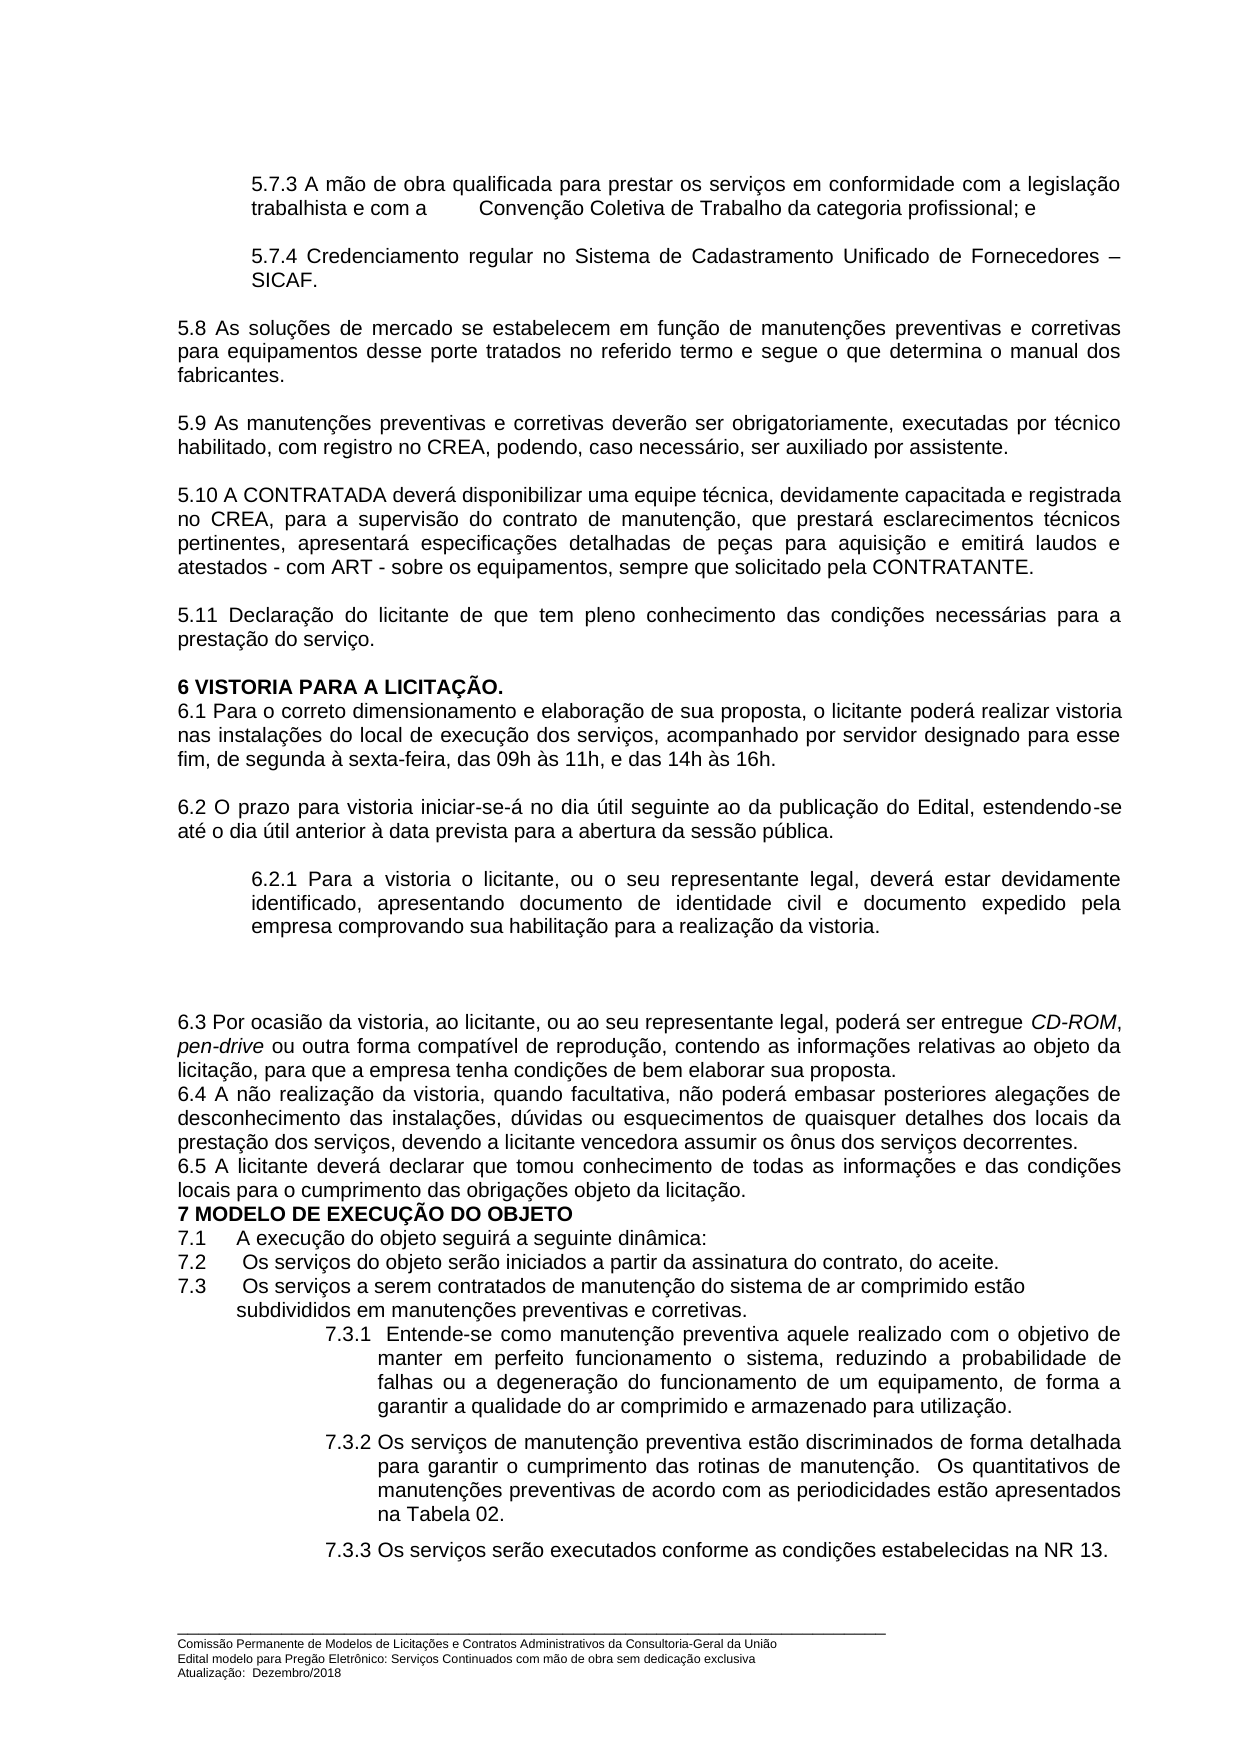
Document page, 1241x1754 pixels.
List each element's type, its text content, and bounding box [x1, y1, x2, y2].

text 7.1 A execução do objeto seguirá a seguinte dinâmica: [177, 1226, 1122, 1250]
list Os serviços de manutenção preventiva estão discriminados de forma detalhada para garantir o cumprimento das rotinas de manutenção. Os quantitativos de manutenções preventivas de acordo com as periodicidades estão apresentados na Tabela 02. [325, 1430, 1122, 1526]
list 5.7.3 A mão de obra qualificada para prestar os serviços em conformidade com a legislação trabalhista e com a Convenção Coletiva de Trabalho da categoria profissional; e [251, 172, 1122, 219]
list 5.9 As manutenções preventivas e corretivas deverão ser obrigatoriamente, executadas por técnico habilitado, com registro no CREA, podendo, caso necessário, ser auxiliado por assistente. [177, 411, 1122, 459]
list Os serviços serão executados conforme as condições estabelecidas na NR 13. [325, 1538, 1122, 1562]
text 6.2 O prazo para vistoria iniciar-se-á no dia útil seguinte ao da publicação do Edital, estendendo-se até o dia útil anterior à data prevista para a abertura da sessão pública. [177, 794, 1122, 842]
text 7 MODELO DE EXECUÇÃO DO OBJETO [177, 1202, 1122, 1226]
text 6 VISTORIA PARA A LICITAÇÃO. [177, 675, 1122, 699]
text 5.11 Declaração do licitante de que tem pleno conhecimento das condições necessárias para a prestação do serviço. [177, 603, 1122, 651]
list 5.7.4 Credenciamento regular no Sistema de Cadastramento Unificado de Fornecedores – SICAF. [251, 243, 1122, 291]
text 6.5 A licitante deverá declarar que tomou conhecimento de todas as informações e das condições locais para o cumprimento das obrigações objeto da licitação. [177, 1154, 1122, 1202]
list 5.10 A CONTRATADA deverá disponibilizar uma equipe técnica, devidamente capacitada e registrada no CREA, para a supervisão do contrato de manutenção, que prestará esclarecimentos técnicos pertinentes, apresentará especificações detalhadas de peças para aquisição e emitirá laudos e atestados - com ART - sobre os equipamentos, sempre que solicitado pela CONTRATANTE. [177, 483, 1122, 579]
text 6.1 Para o correto dimensionamento e elaboração de sua proposta, o licitante poderá realizar vistoria nas instalações do local de execução dos serviços, acompanhado por servidor designado para esse fim, de segunda à sexta-feira, das 09h às 11h, e das 14h às 16h. [177, 699, 1122, 771]
list 5.8 As soluções de mercado se estabelecem em função de manutenções preventivas e corretivas para equipamentos desse porte tratados no referido termo e segue o que determina o manual dos fabricantes. [177, 315, 1122, 387]
text 7.3 Os serviços a serem contratados de manutenção do sistema de ar comprimido estão subdivididos em manutenções preventivas e corretivas. [177, 1274, 1122, 1322]
list Entende-se como manutenção preventiva aquele realizado com o objetivo de manter em perfeito funcionamento o sistema, reduzindo a probabilidade de falhas ou a degeneração do funcionamento de um equipamento, de forma a garantir a qualidade do ar comprimido e armazenado para utilização. [325, 1322, 1122, 1417]
text 7.2 Os serviços do objeto serão iniciados a partir da assinatura do contrato, do aceite. [177, 1250, 1122, 1274]
text 6.2.1 Para a vistoria o licitante, ou o seu representante legal, deverá estar devidamente identificado, apresentando documento de identidade civil e documento expedido pela empresa comprovando sua habilitação para a realização da vistoria. [251, 866, 1122, 938]
text 6.3 Por ocasião da vistoria, ao licitante, ou ao seu representante legal, poderá ser entregue CD-ROM, pen-drive ou outra forma compatível de reprodução, contendo as informações relativas ao objeto da licitação, para que a empresa tenha condições de bem elaborar sua proposta. [177, 1010, 1122, 1082]
text 6.4 A não realização da vistoria, quando facultativa, não poderá embasar posteriores alegações de desconhecimento das instalações, dúvidas ou esquecimentos de quaisquer detalhes dos locais da prestação dos serviços, devendo a licitante vencedora assumir os ônus dos serviços decorrentes. [177, 1082, 1122, 1154]
